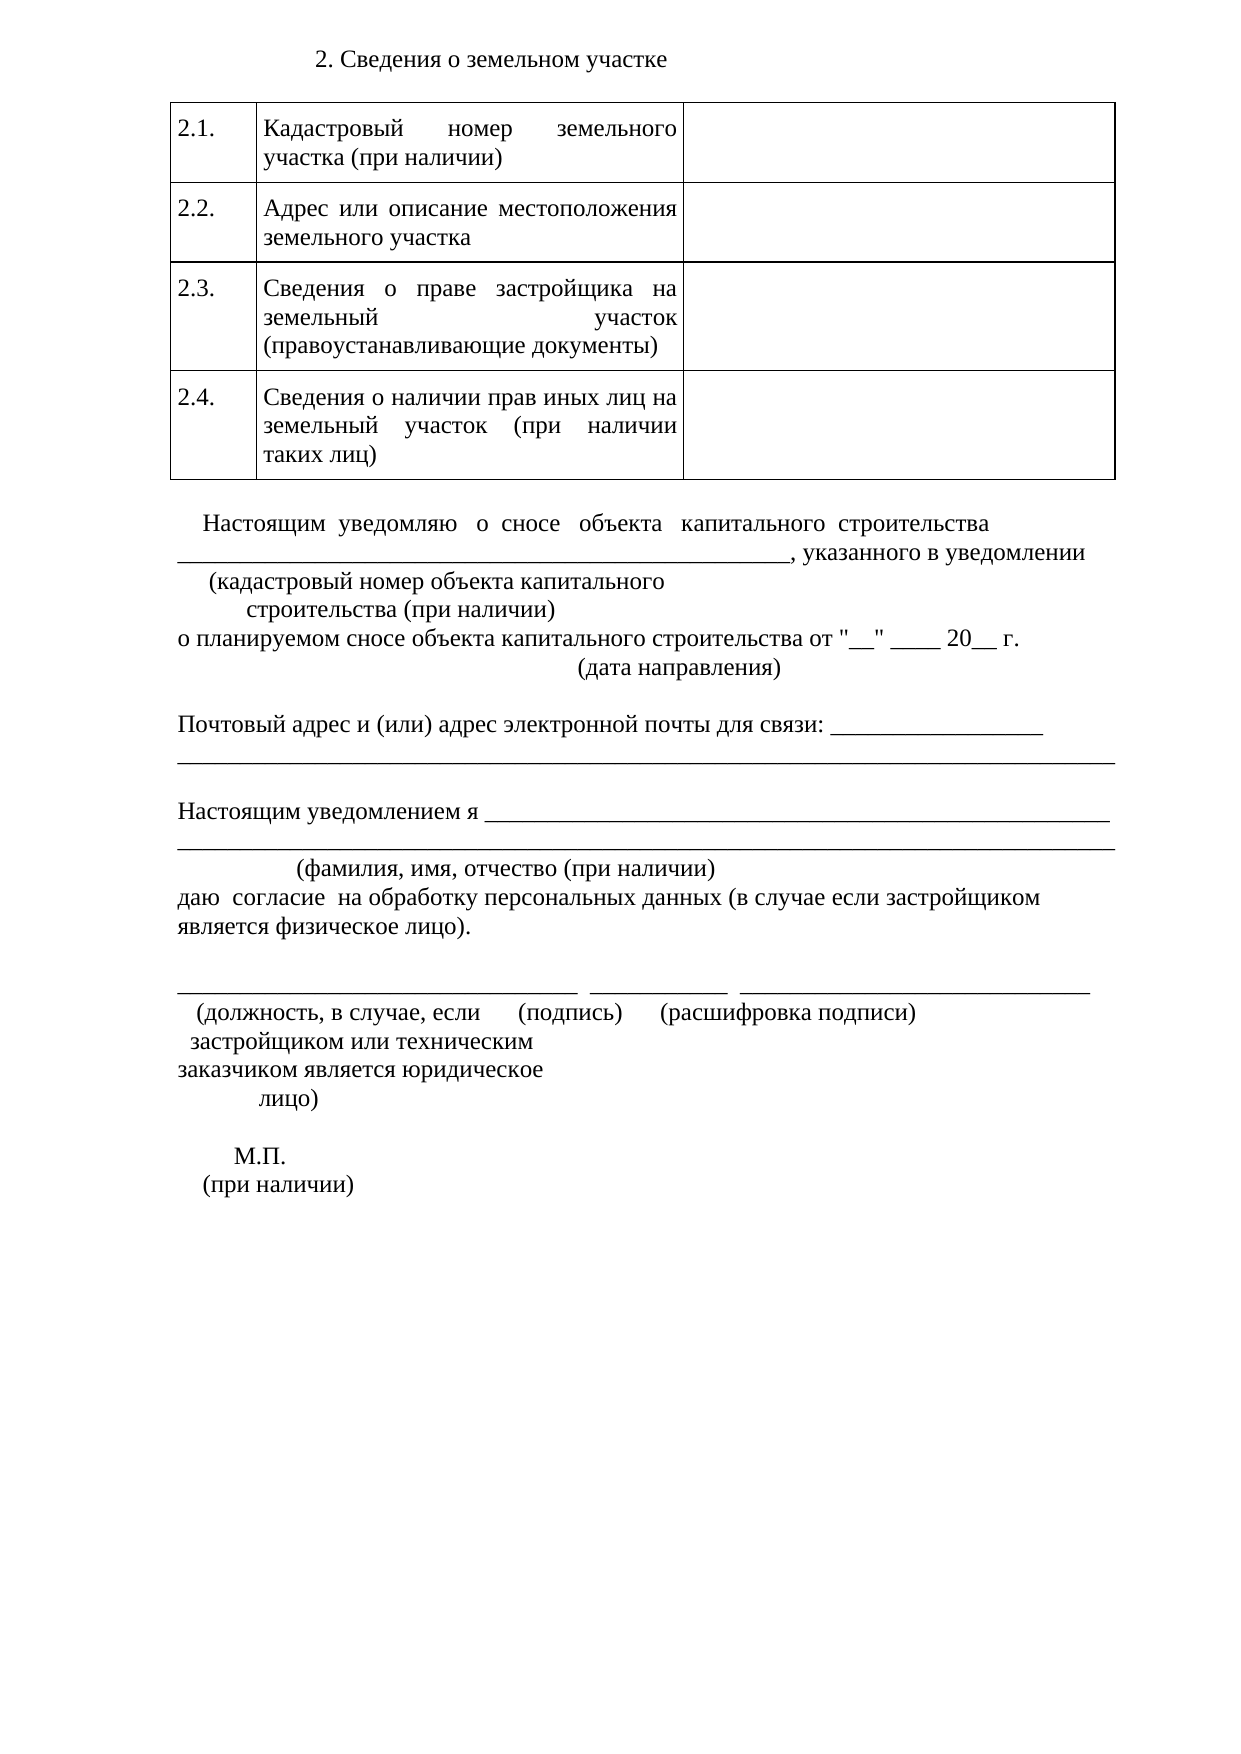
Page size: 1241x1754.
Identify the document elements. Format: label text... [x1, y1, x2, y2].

text (при наличии) [177, 1169, 1152, 1198]
text _________________________________________________, указанного в уведомлении [177, 537, 1152, 566]
table_header 2.1. [171, 103, 256, 182]
text (фамилия, имя, отчество (при наличии) [177, 853, 1152, 882]
text Настоящим уведомлением я __________________________________________________ [177, 796, 1152, 824]
table_cell 2.3. [171, 263, 256, 370]
text заказчиком является юридическое [177, 1054, 1152, 1083]
table_cell [684, 263, 1114, 370]
text Почтовый адрес и (или) адрес электронной почты для связи: _________________ [177, 709, 1152, 738]
text строительства (при наличии) [177, 594, 1152, 623]
text (кадастровый номер объекта капитального [177, 566, 1152, 594]
table_cell 2.4. [171, 371, 256, 478]
table_cell [684, 183, 1114, 261]
text Настоящим уведомляю о сносе объекта капитального строительства [177, 508, 1152, 537]
text ________________________________ ___________ ____________________________ [177, 968, 1152, 997]
table_cell 2.2. [171, 183, 256, 261]
text 2. Сведения о земельном участке [177, 44, 1152, 73]
table_header Кадастровый номер земельного участка (при наличии) [257, 103, 683, 182]
table_cell Адрес или описание местоположения земельного участка [257, 183, 683, 261]
text М.П. [177, 1141, 1152, 1169]
text (дата направления) [177, 652, 1152, 681]
text застройщиком или техническим [177, 1026, 1152, 1054]
text о планируемом сносе объекта капитального строительства от "__" ____ 20__ г. [177, 623, 1152, 652]
text ___________________________________________________________________________ [177, 824, 1152, 853]
text ___________________________________________________________________________ [177, 738, 1152, 767]
table_cell [684, 371, 1114, 478]
text (должность, в случае, если (подпись) (расшифровка подписи) [177, 997, 1152, 1026]
text даю согласие на обработку персональных данных (в случае если застройщиком [177, 882, 1152, 911]
table_header [684, 103, 1114, 182]
table_cell Сведения о праве застройщика на земельный участок (правоустанавливающие документы) [257, 263, 683, 370]
text лицо) [177, 1083, 1152, 1112]
text является физическое лицо). [177, 911, 1152, 939]
table_cell Сведения о наличии прав иных лиц на земельный участок (при наличии таких лиц) [257, 371, 683, 478]
